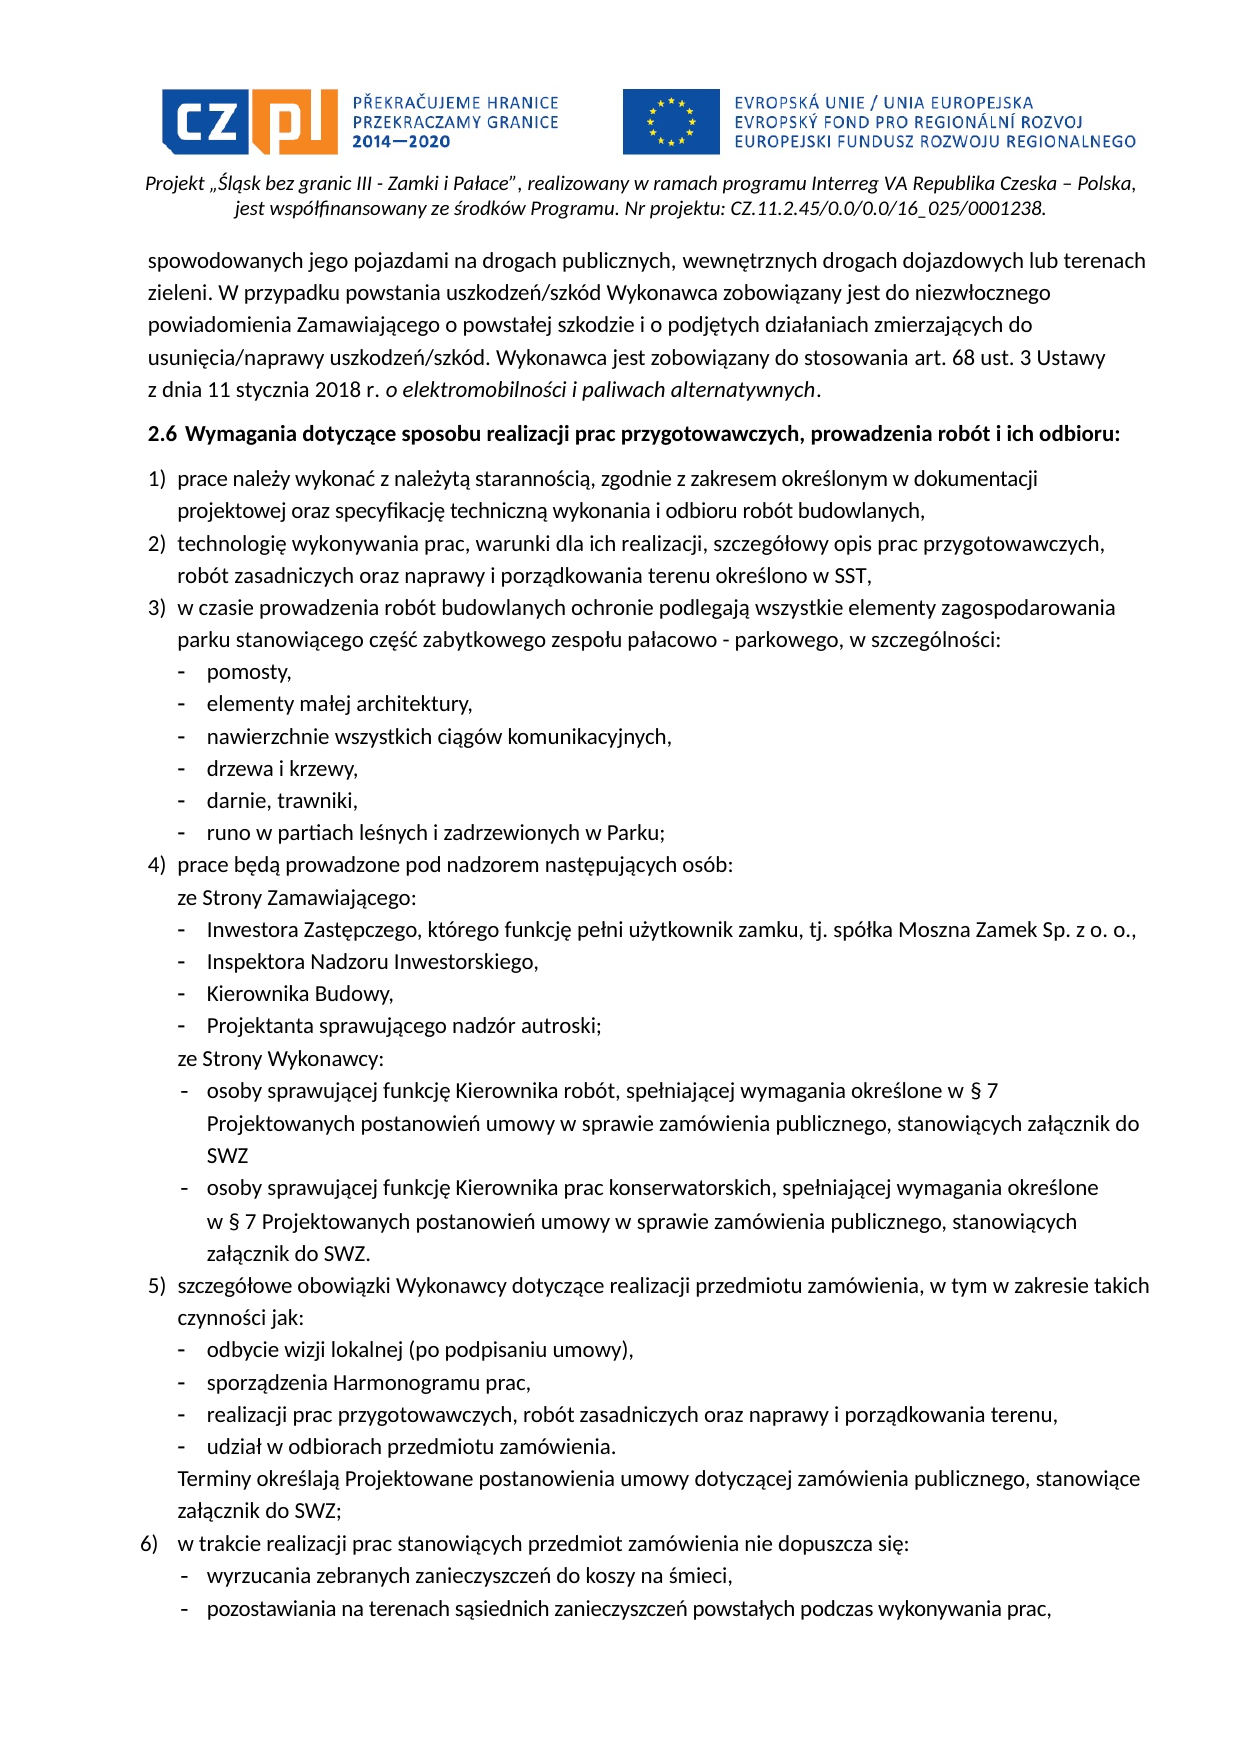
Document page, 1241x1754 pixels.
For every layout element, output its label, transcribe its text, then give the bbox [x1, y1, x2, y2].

list w trakcie realizacji prac stanowiących przedmiot zamówienia nie dopuszcza się: [140, 1529, 1152, 1557]
list udział w odbiorach przedmiotu zamówienia. [177, 1432, 1152, 1460]
list Projektanta sprawującego nadzór autroski; [177, 1011, 1152, 1039]
list pomosty, [177, 657, 1152, 685]
list elementy małej architektury, [177, 689, 1152, 718]
list prace należy wykonać z należytą starannością, zgodnie z zakresem określonym w dokumentacji projektowej oraz specyfikację techniczną wykonania i odbioru robót budowlanych, [148, 464, 1152, 524]
list nawierzchnie wszystkich ciągów komunikacyjnych, [177, 722, 1152, 750]
picture [147, 73, 1152, 170]
text ze Strony Wykonawcy: [177, 1044, 1152, 1072]
list realizacji prac przygotowawczych, robót zasadniczych oraz naprawy i porządkowania terenu, [177, 1400, 1152, 1428]
text ze Strony Zamawiającego: [177, 883, 1152, 911]
list osoby sprawującej funkcję Kierownika robót, spełniającej wymagania określone w § 7 Projektowanych postanowień umowy w sprawie zamówienia publicznego, stanowiących załącznik do SWZ [177, 1076, 1152, 1169]
text Terminy określają Projektowane postanowienia umowy dotyczącej zamówienia publicznego, stanowiące załącznik do SWZ; [177, 1464, 1152, 1524]
list prace będą prowadzone pod nadzorem następujących osób: [148, 851, 1152, 878]
list szczegółowe obowiązki Wykonawcy dotyczące realizacji przedmiotu zamówienia, w tym w zakresie takich czynności jak: [148, 1271, 1152, 1331]
list Kierownika Budowy, [177, 979, 1152, 1007]
list sporządzenia Harmonogramu prac, [177, 1368, 1152, 1396]
list osoby sprawującej funkcję Kierownika prac konserwatorskich, spełniającej wymagania określone w § 7 Projektowanych postanowień umowy w sprawie zamówienia publicznego, stanowiących załącznik do SWZ. [177, 1173, 1152, 1267]
list wyrzucania zebranych zanieczyszczeń do koszy na śmieci, [177, 1561, 1152, 1590]
list w czasie prowadzenia robót budowlanych ochronie podlegają wszystkie elementy zagospodarowania parku stanowiącego część zabytkowego zespołu pałacowo - parkowego, w szczególności: [148, 593, 1152, 653]
list Inwestora Zastępczego, którego funkcję pełni użytkownik zamku, tj. spółka Moszna Zamek Sp. z o. o., [177, 915, 1152, 943]
list drzewa i krzewy, [177, 754, 1152, 782]
list Wymagania dotyczące sposobu realizacji prac przygotowawczych, prowadzenia robót i ich odbioru: [148, 419, 1152, 448]
list pozostawiania na terenach sąsiednich zanieczyszczeń powstałych podczas wykonywania prac, [177, 1594, 1152, 1624]
list darnie, trawniki, [177, 786, 1152, 814]
list technologię wykonywania prac, warunki dla ich realizacji, szczegółowy opis prac przygotowawczych, robót zasadniczych oraz naprawy i porządkowania terenu określono w SST, [148, 529, 1152, 589]
list Inspektora Nadzoru Inwestorskiego, [177, 947, 1152, 975]
list odbycie wizji lokalnej (po podpisaniu umowy), [177, 1336, 1152, 1364]
list runo w partiach leśnych i zadrzewionych w Parku; [177, 818, 1152, 846]
